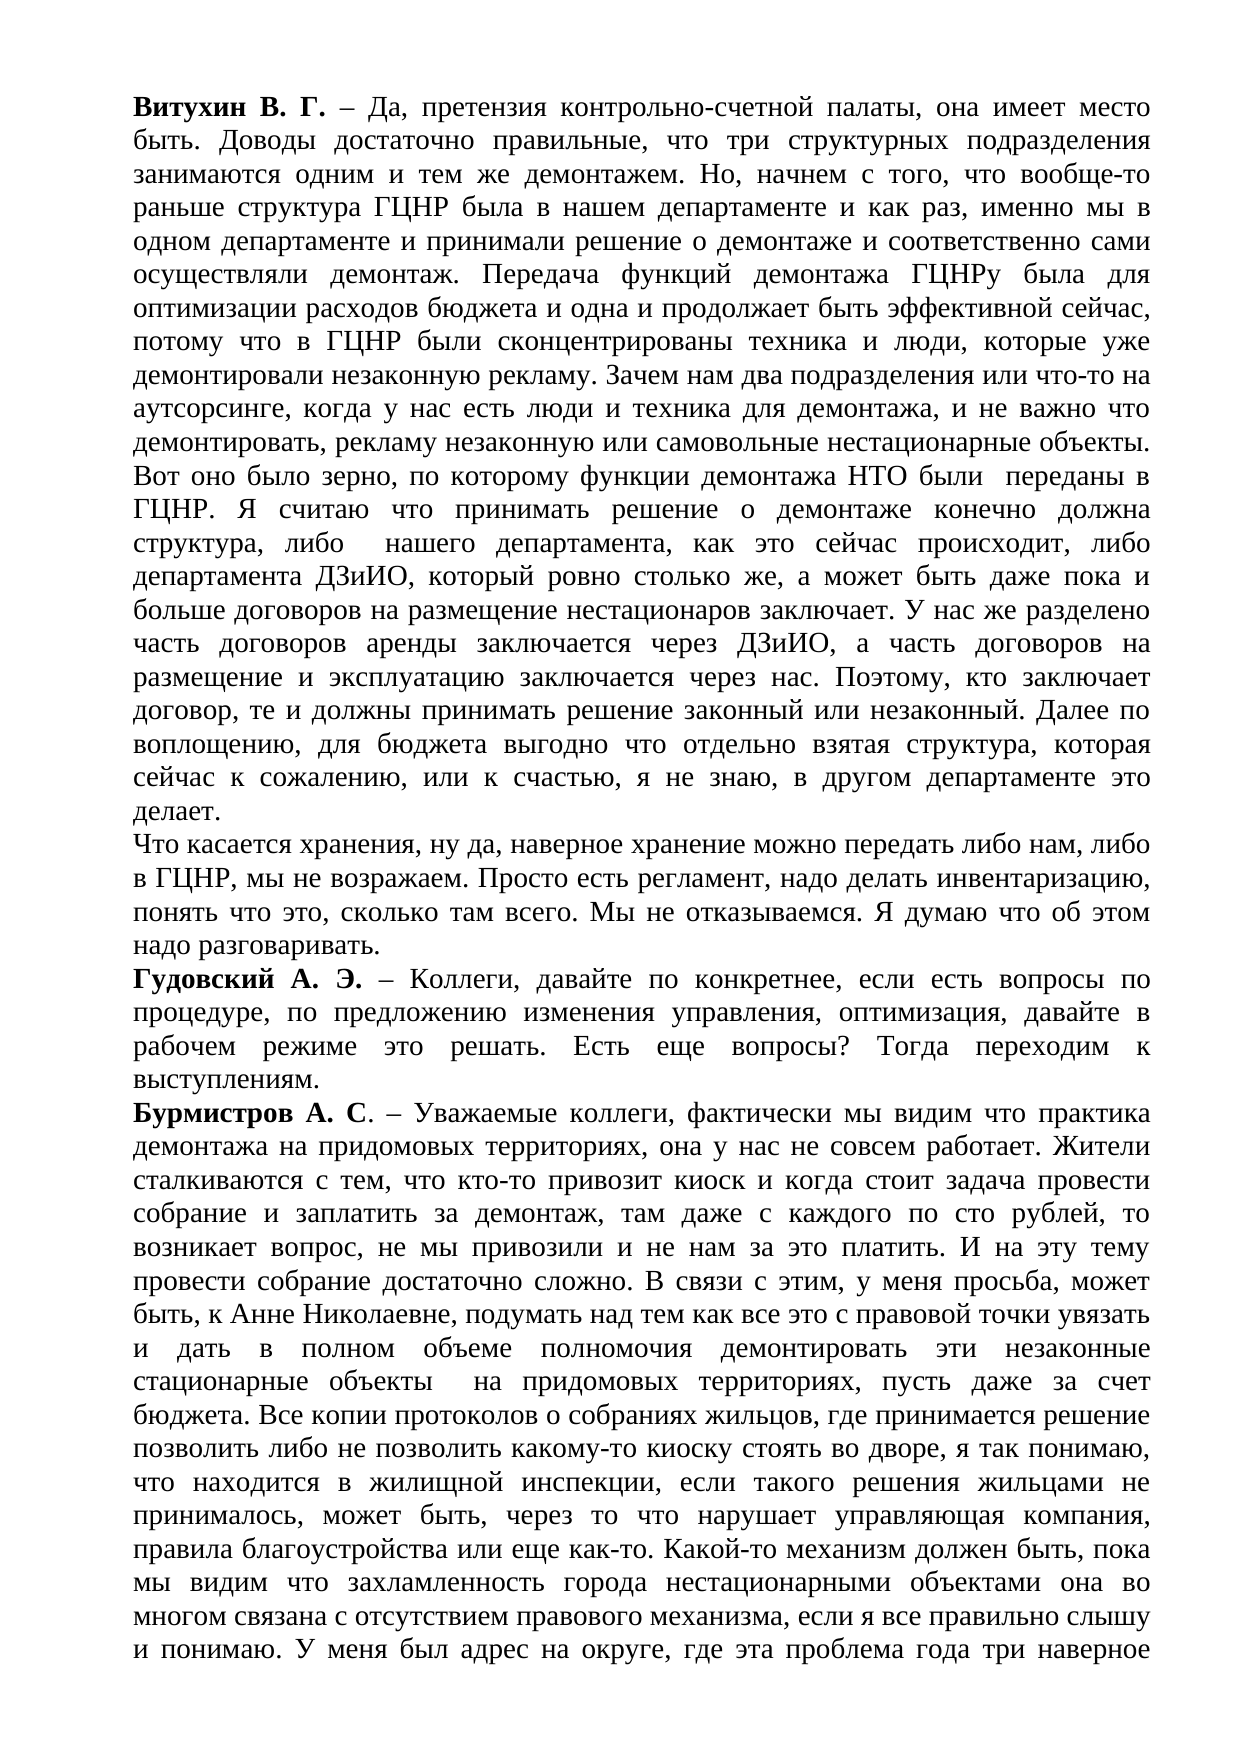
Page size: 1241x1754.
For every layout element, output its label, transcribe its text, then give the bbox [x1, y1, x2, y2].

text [133, 1095, 1152, 1665]
text Витухин В. Г. – Да, претензия контрольно-счетной палаты, она имеет место быть. Доводы достаточно правильные, что три структурных подразделения занимаются одним и тем же демонтажем. Но, начнем с того, что вообще-то раньше структура ГЦНР была в нашем департаменте и как раз, именно мы в одном департаменте и принимали решение о демонтаже и соответственно сами осуществляли демонтаж. Передача функций демонтажа ГЦНРу была для оптимизации расходов бюджета и одна и продолжает быть эффективной сейчас, потому что в ГЦНР были сконцентрированы техника и люди, которые уже демонтировали незаконную рекламу. Зачем нам два подразделения или что-то на аутсорсинге, когда у нас есть люди и техника для демонтажа, и не важно что демонтировать, рекламу незаконную или самовольные нестационарные объекты. Вот оно было зерно, по которому функции демонтажа НТО были переданы в ГЦНР. Я считаю что принимать решение о демонтаже конечно должна структура, либо нашего департамента, как это сейчас происходит, либо департамента ДЗиИО, который ровно столько же, а может быть даже пока и больше договоров на размещение нестационаров заключает. У нас же разделено часть договоров аренды заключается через ДЗиИО, а часть договоров на размещение и эксплуатацию заключается через нас. Поэтому, кто заключает договор, те и должны принимать решение законный или незаконный. Далее по воплощению, для бюджета выгодно что отдельно взятая структура, которая сейчас к сожалению, или к счастью, я не знаю, в другом департаменте это делает. [133, 89, 1152, 827]
text Гудовский А. Э. – Коллеги, давайте по конкретнее, если есть вопросы по процедуре, по предложению изменения управления, оптимизация, давайте в рабочем режиме это решать. Есть еще вопросы? Тогда переходим к выступлениям. [133, 961, 1152, 1095]
text Что касается хранения, ну да, наверное хранение можно передать либо нам, либо в ГЦНР, мы не возражаем. Просто есть регламент, надо делать инвентаризацию, понять что это, сколько там всего. Мы не отказываемся. Я думаю что об этом надо разговаривать. [133, 827, 1152, 961]
